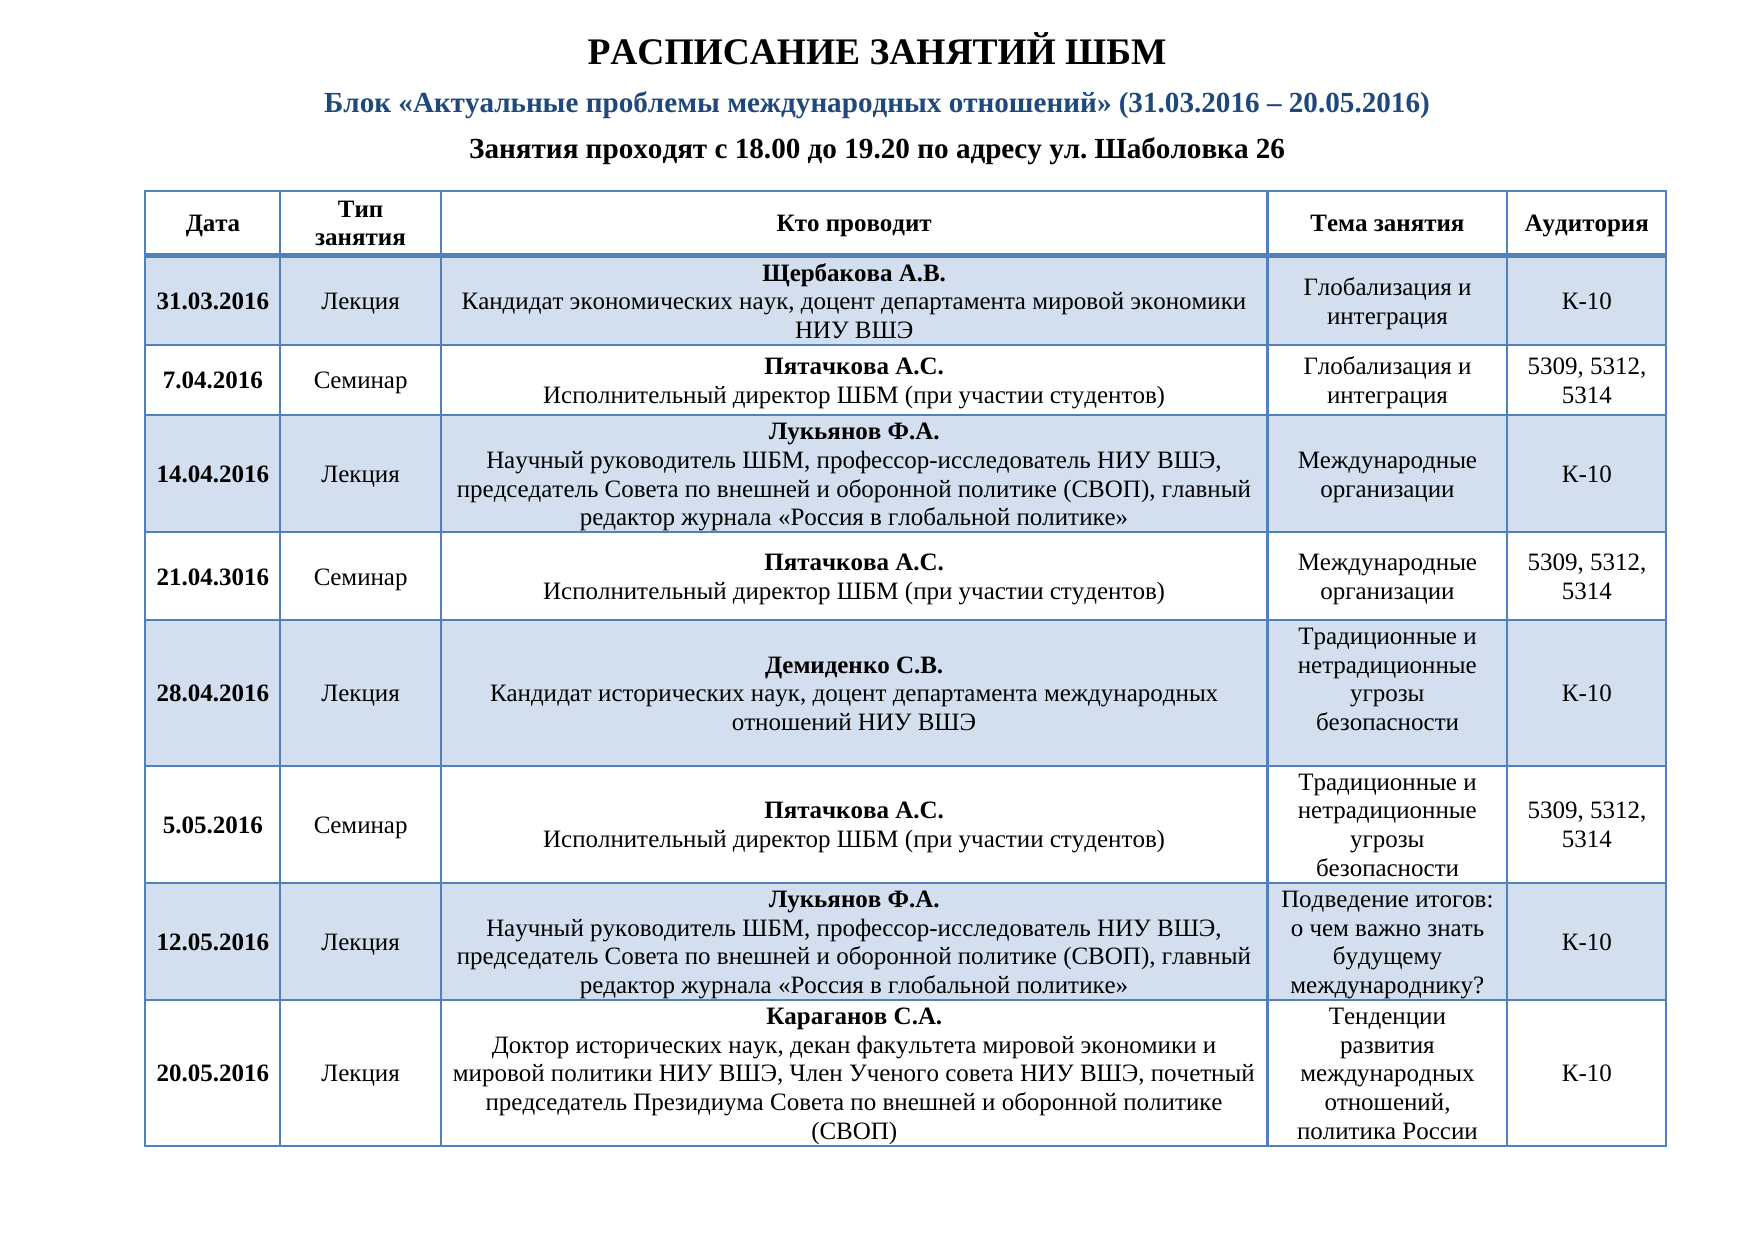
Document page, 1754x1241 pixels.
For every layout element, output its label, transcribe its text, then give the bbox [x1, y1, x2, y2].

table_cell 20.05.2016 [146, 1001, 279, 1145]
table_cell Международные организации [1269, 416, 1506, 531]
table_cell К-10 [1508, 258, 1665, 344]
table_cell Международные организации [1269, 533, 1506, 619]
table_cell 5.05.2016 [146, 767, 279, 882]
table_cell 28.04.2016 [146, 621, 279, 765]
table_cell Семинар [281, 533, 440, 619]
table_cell Караганов С.А. Доктор исторических наук, декан факультета мировой экономики и мировой политики НИУ ВШЭ, Член Ученого совета НИУ ВШЭ, почетный председатель Президиума Совета по внешней и оборонной политике (СВОП) [442, 1001, 1266, 1145]
table_cell Лекция [281, 258, 440, 344]
table_cell Глобализация и интеграция [1269, 346, 1506, 414]
table_cell 5309, 5312, 5314 [1508, 346, 1665, 414]
table_cell 5309, 5312, 5314 [1508, 767, 1665, 882]
table_cell К-10 [1508, 884, 1665, 999]
table_cell Семинар [281, 346, 440, 414]
table_cell Лукьянов Ф.А. Научный руководитель ШБМ, профессор-исследователь НИУ ВШЭ, председатель Совета по внешней и оборонной политике (СВОП), главный редактор журнала «Россия в глобальной политике» [442, 416, 1266, 531]
table_header Тема занятия [1269, 192, 1506, 253]
table_cell 14.04.2016 [146, 416, 279, 531]
table_cell Лукьянов Ф.А. Научный руководитель ШБМ, профессор-исследователь НИУ ВШЭ, председатель Совета по внешней и оборонной политике (СВОП), главный редактор журнала «Россия в глобальной политике» [442, 884, 1266, 999]
table_cell Демиденко С.В. Кандидат исторических наук, доцент департамента международных отношений НИУ ВШЭ [442, 621, 1266, 765]
table_cell К-10 [1508, 416, 1665, 531]
table_cell Лекция [281, 416, 440, 531]
table_cell Пятачкова А.С. Исполнительный директор ШБМ (при участии студентов) [442, 346, 1266, 414]
table_cell Пятачкова А.С. Исполнительный директор ШБМ (при участии студентов) [442, 533, 1266, 619]
table_header Аудитория [1508, 192, 1665, 253]
text Занятия проходят с 18.00 до 19.20 по адресу ул. Шаболовка 26 [118, 131, 1636, 165]
table_header Тип занятия [281, 192, 440, 253]
table_cell 5309, 5312, 5314 [1508, 533, 1665, 619]
table_cell Лекция [281, 884, 440, 999]
table_cell Семинар [281, 767, 440, 882]
table_cell Щербакова А.В. Кандидат экономических наук, доцент департамента мировой экономики НИУ ВШЭ [442, 258, 1266, 344]
table_header Дата [146, 192, 279, 253]
table_cell Тенденции развития международных отношений, политика России [1269, 1001, 1506, 1145]
text РАСПИСАНИЕ ЗАНЯТИЙ ШБМ [118, 29, 1636, 73]
table_cell Лекция [281, 621, 440, 765]
table_cell 31.03.2016 [146, 258, 279, 344]
table_cell 21.04.3016 [146, 533, 279, 619]
table_cell Традиционные и нетрадиционные угрозы безопасности [1269, 621, 1506, 765]
table_cell Глобализация и интеграция [1269, 258, 1506, 344]
table_cell К-10 [1508, 621, 1665, 765]
table_cell Лекция [281, 1001, 440, 1145]
table_header Кто проводит [442, 192, 1266, 253]
table_cell 7.04.2016 [146, 346, 279, 414]
table_cell К-10 [1508, 1001, 1665, 1145]
text Блок «Актуальные проблемы международных отношений» (31.03.2016 – 20.05.2016) [118, 85, 1636, 119]
table_cell Пятачкова А.С. Исполнительный директор ШБМ (при участии студентов) [442, 767, 1266, 882]
table_cell 12.05.2016 [146, 884, 279, 999]
table_cell Традиционные и нетрадиционные угрозы безопасности [1269, 767, 1506, 882]
table_cell Подведение итогов: о чем важно знать будущему международнику? [1269, 884, 1506, 999]
